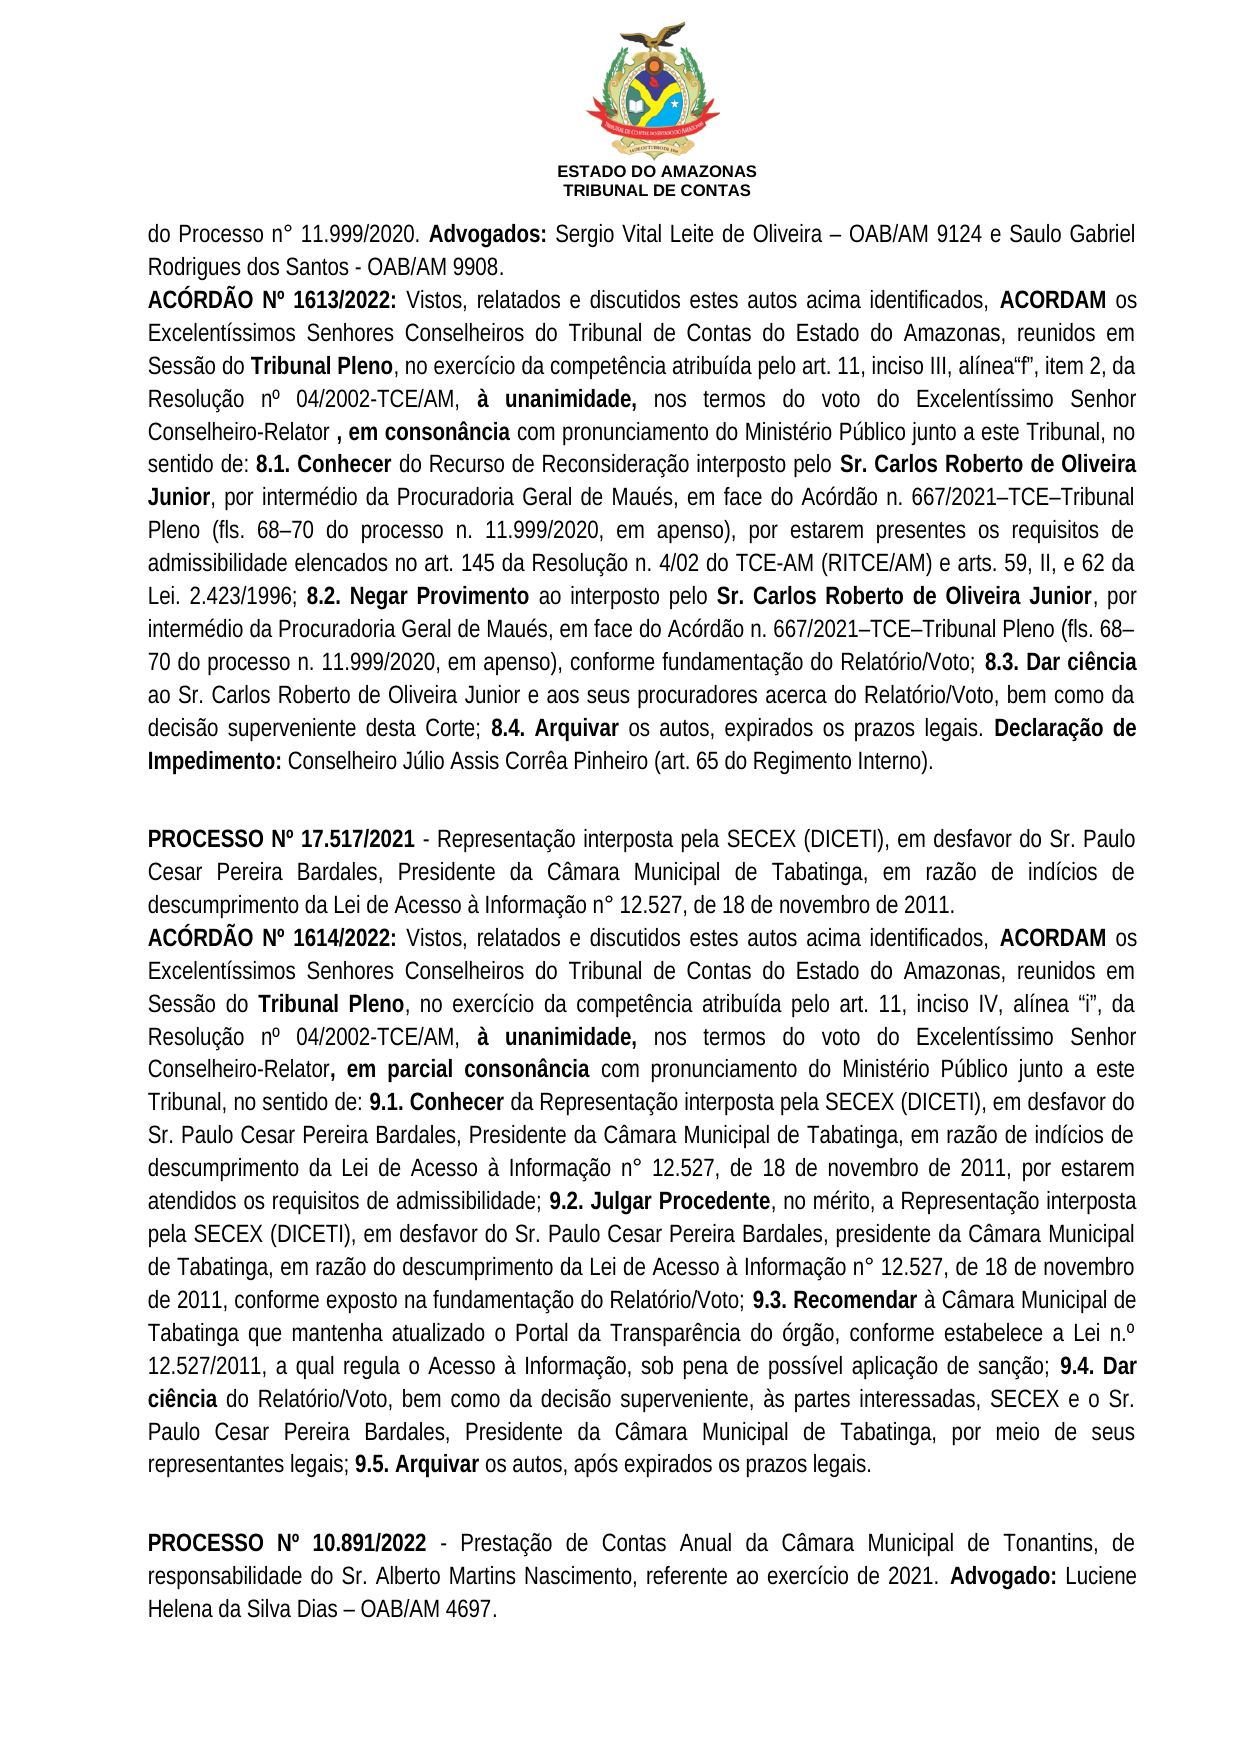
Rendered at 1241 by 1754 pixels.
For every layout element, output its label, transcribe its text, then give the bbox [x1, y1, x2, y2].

text ACÓRDÃO Nº 1614/2022: Vistos, relatados e discutidos estes autos acima identificados, ACORDAM os Excelentíssimos Senhores Conselheiros do Tribunal de Contas do Estado do Amazonas, reunidos em Sessão do Tribunal Pleno, no exercício da competência atribuída pelo art. 11, inciso IV, alínea “i”, da Resolução nº 04/2002-TCE/AM, à unanimidade, nos termos do voto do Excelentíssimo Senhor Conselheiro-Relator, em parcial consonância com pronunciamento do Ministério Público junto a este Tribunal, no sentido de: 9.1. Conhecer da Representação interposta pela SECEX (DICETI), em desfavor do Sr. Paulo Cesar Pereira Bardales, Presidente da Câmara Municipal de Tabatinga, em razão de indícios de descumprimento da Lei de Acesso à Informação n° 12.527, de 18 de novembro de 2011, por estarem atendidos os requisitos de admissibilidade; 9.2. Julgar Procedente, no mérito, a Representação interposta pela SECEX (DICETI), em desfavor do Sr. Paulo Cesar Pereira Bardales, presidente da Câmara Municipal de Tabatinga, em razão do descumprimento da Lei de Acesso à Informação n° 12.527, de 18 de novembro de 2011, conforme exposto na fundamentação do Relatório/Voto; 9.3. Recomendar à Câmara Municipal de Tabatinga que mantenha atualizado o Portal da Transparência do órgão, conforme estabelece a Lei n.º 12.527/2011, a qual regula o Acesso à Informação, sob pena de possível aplicação de sanção; 9.4. Dar ciência do Relatório/Voto, bem como da decisão superveniente, às partes interessadas, SECEX e o Sr. Paulo Cesar Pereira Bardales, Presidente da Câmara Municipal de Tabatinga, por meio de seus representantes legais; 9.5. Arquivar os autos, após expirados os prazos legais. [148, 923, 1137, 1478]
text PROCESSO Nº 17.517/2021 - Representação interposta pela SECEX (DICETI), em desfavor do Sr. Paulo Cesar Pereira Bardales, Presidente da Câmara Municipal de Tabatinga, em razão de indícios de descumprimento da Lei de Acesso à Informação n° 12.527, de 18 de novembro de 2011. [148, 791, 1137, 918]
text PROCESSO Nº 10.891/2022 - Prestação de Contas Anual da Câmara Municipal de Tonantins, de responsabilidade do Sr. Alberto Martins Nascimento, referente ao exercício de 2021. Advogado: Luciene Helena da Silva Dias – OAB/AM 4697. [148, 1495, 1137, 1622]
text ACÓRDÃO Nº 1613/2022: Vistos, relatados e discutidos estes autos acima identificados, ACORDAM os Excelentíssimos Senhores Conselheiros do Tribunal de Contas do Estado do Amazonas, reunidos em Sessão do Tribunal Pleno, no exercício da competência atribuída pelo art. 11, inciso III, alínea“f”, item 2, da Resolução nº 04/2002-TCE/AM, à unanimidade, nos termos do voto do Excelentíssimo Senhor Conselheiro-Relator , em consonância com pronunciamento do Ministério Público junto a este Tribunal, no sentido de: 8.1. Conhecer do Recurso de Reconsideração interposto pelo Sr. Carlos Roberto de Oliveira Junior, por intermédio da Procuradoria Geral de Maués, em face do Acórdão n. 667/2021–TCE–Tribunal Pleno (fls. 68–70 do processo n. 11.999/2020, em apenso), por estarem presentes os requisitos de admissibilidade elencados no art. 145 da Resolução n. 4/02 do TCE-AM (RITCE/AM) e arts. 59, II, e 62 da Lei. 2.423/1996; 8.2. Negar Provimento ao interposto pelo Sr. Carlos Roberto de Oliveira Junior, por intermédio da Procuradoria Geral de Maués, em face do Acórdão n. 667/2021–TCE–Tribunal Pleno (fls. 68–70 do processo n. 11.999/2020, em apenso), conforme fundamentação do Relatório/Voto; 8.3. Dar ciência ao Sr. Carlos Roberto de Oliveira Junior e aos seus procuradores acerca do Relatório/Voto, bem como da decisão superveniente desta Corte; 8.4. Arquivar os autos, expirados os prazos legais. Declaração de Impedimento: Conselheiro Júlio Assis Corrêa Pinheiro (art. 65 do Regimento Interno). [148, 285, 1137, 774]
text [148, 219, 1137, 281]
